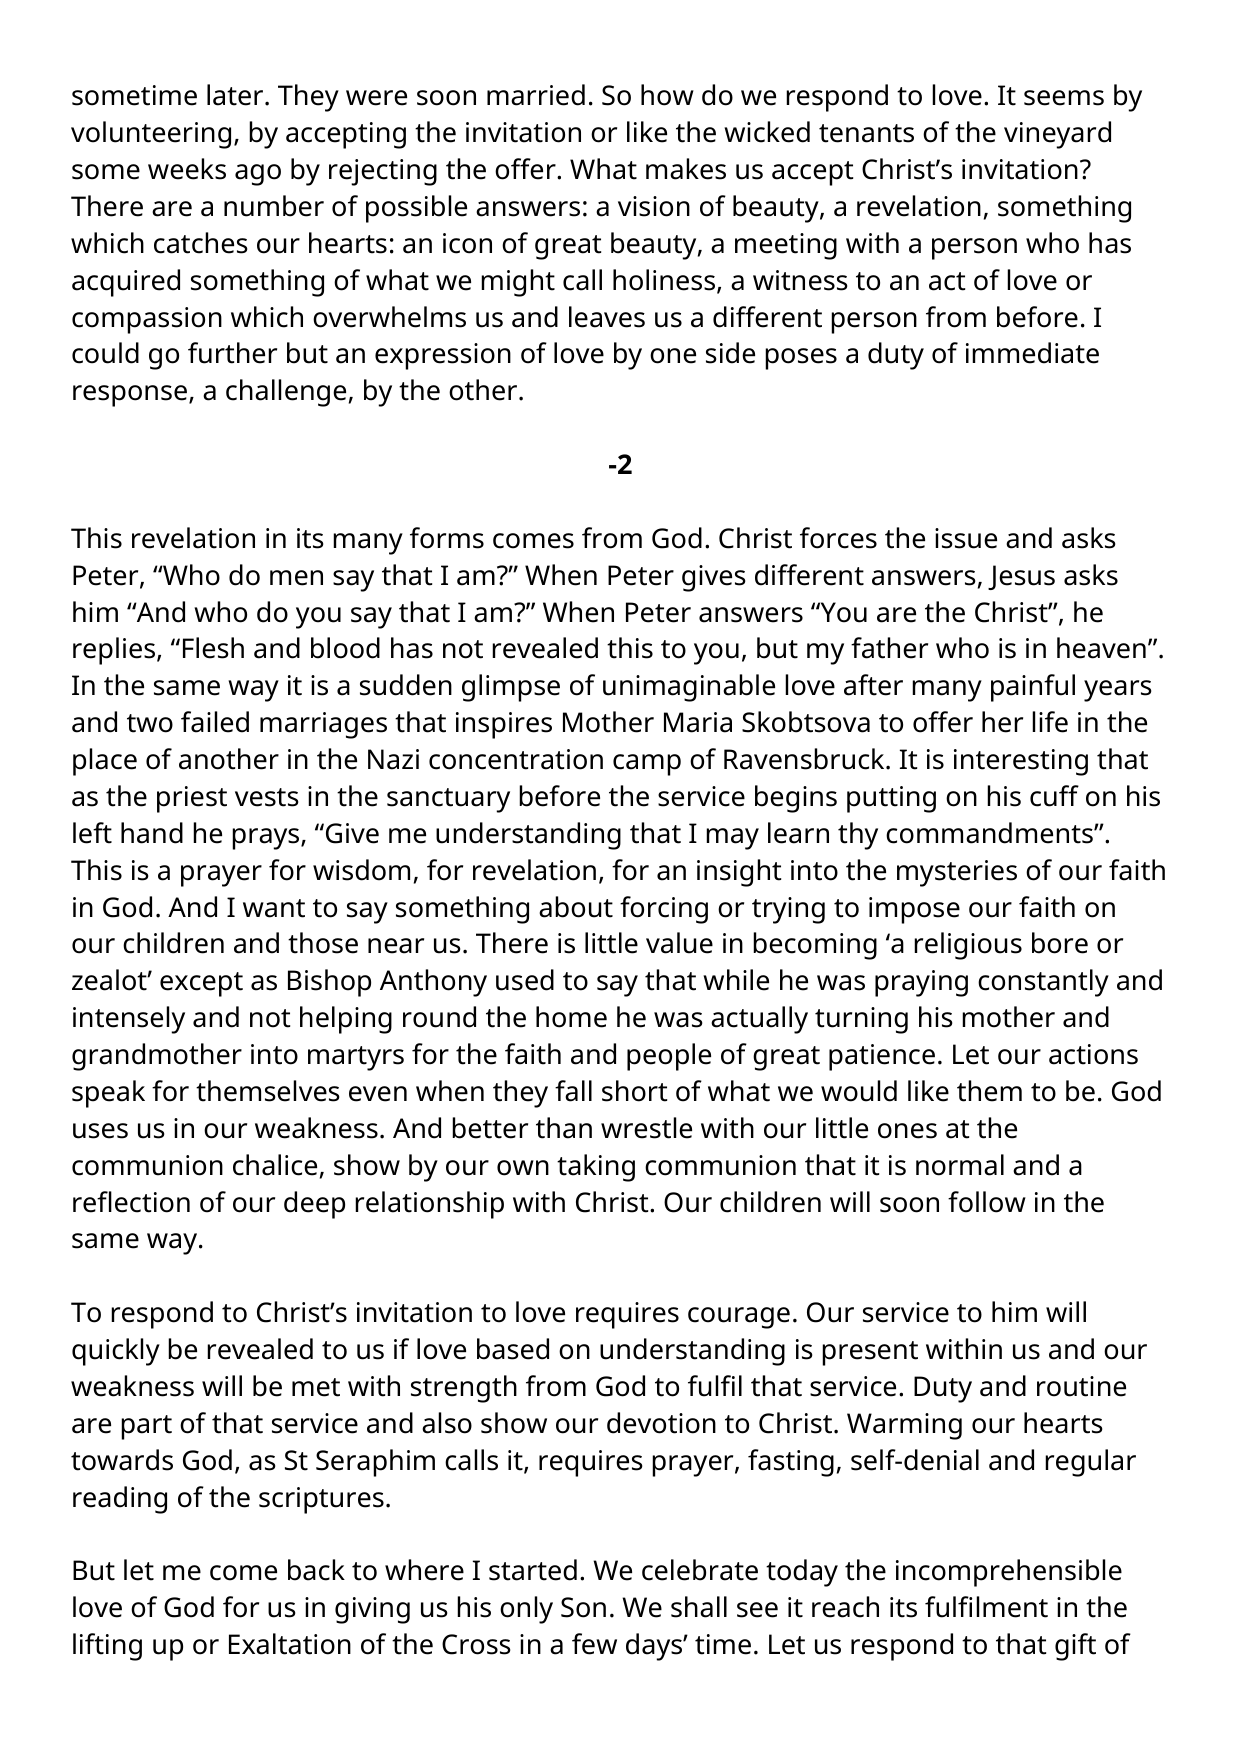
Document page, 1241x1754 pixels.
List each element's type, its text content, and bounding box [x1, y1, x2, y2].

text To respond to Christ’s invitation to love requires courage. Our service to him will quickly be revealed to us if love based on understanding is present within us and our weakness will be met with strength from God to fulfil that service. Duty and routine are part of that service and also show our devotion to Christ. Warming our hearts towards God, as St Seraphim calls it, requires prayer, fasting, self-denial and regular reading of the scriptures. [71, 1294, 1169, 1515]
text -2 [71, 446, 1169, 482]
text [71, 1552, 1169, 1662]
text This revelation in its many forms comes from God. Christ forces the issue and asks Peter, “Who do men say that I am?” When Peter gives different answers, Jesus asks him “And who do you say that I am?” When Peter answers “You are the Christ”, he replies, “Flesh and blood has not revealed this to you, but my father who is in heaven”. In the same way it is a sudden glimpse of unimaginable love after many painful years and two failed marriages that inspires Mother Maria Skobtsova to offer her life in the place of another in the Nazi concentration camp of Ravensbruck. It is interesting that as the priest vests in the sanctuary before the service begins putting on his cuff on his left hand he prays, “Give me understanding that I may learn thy commandments”. This is a prayer for wisdom, for revelation, for an insight into the mysteries of our faith in God. And I want to say something about forcing or trying to impose our faith on our children and those near us. There is little value in becoming ‘a religious bore or zealot’ except as Bishop Anthony used to say that while he was praying constantly and intensely and not helping round the home he was actually turning his mother and grandmother into martyrs for the faith and people of great patience. Let our actions speak for themselves even when they fall short of what we would like them to be. God uses us in our weakness. And better than wrestle with our little ones at the communion chalice, show by our own taking communion that it is normal and a reflection of our deep relationship with Christ. Our children will soon follow in the same way. [71, 519, 1169, 1257]
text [71, 77, 1169, 409]
